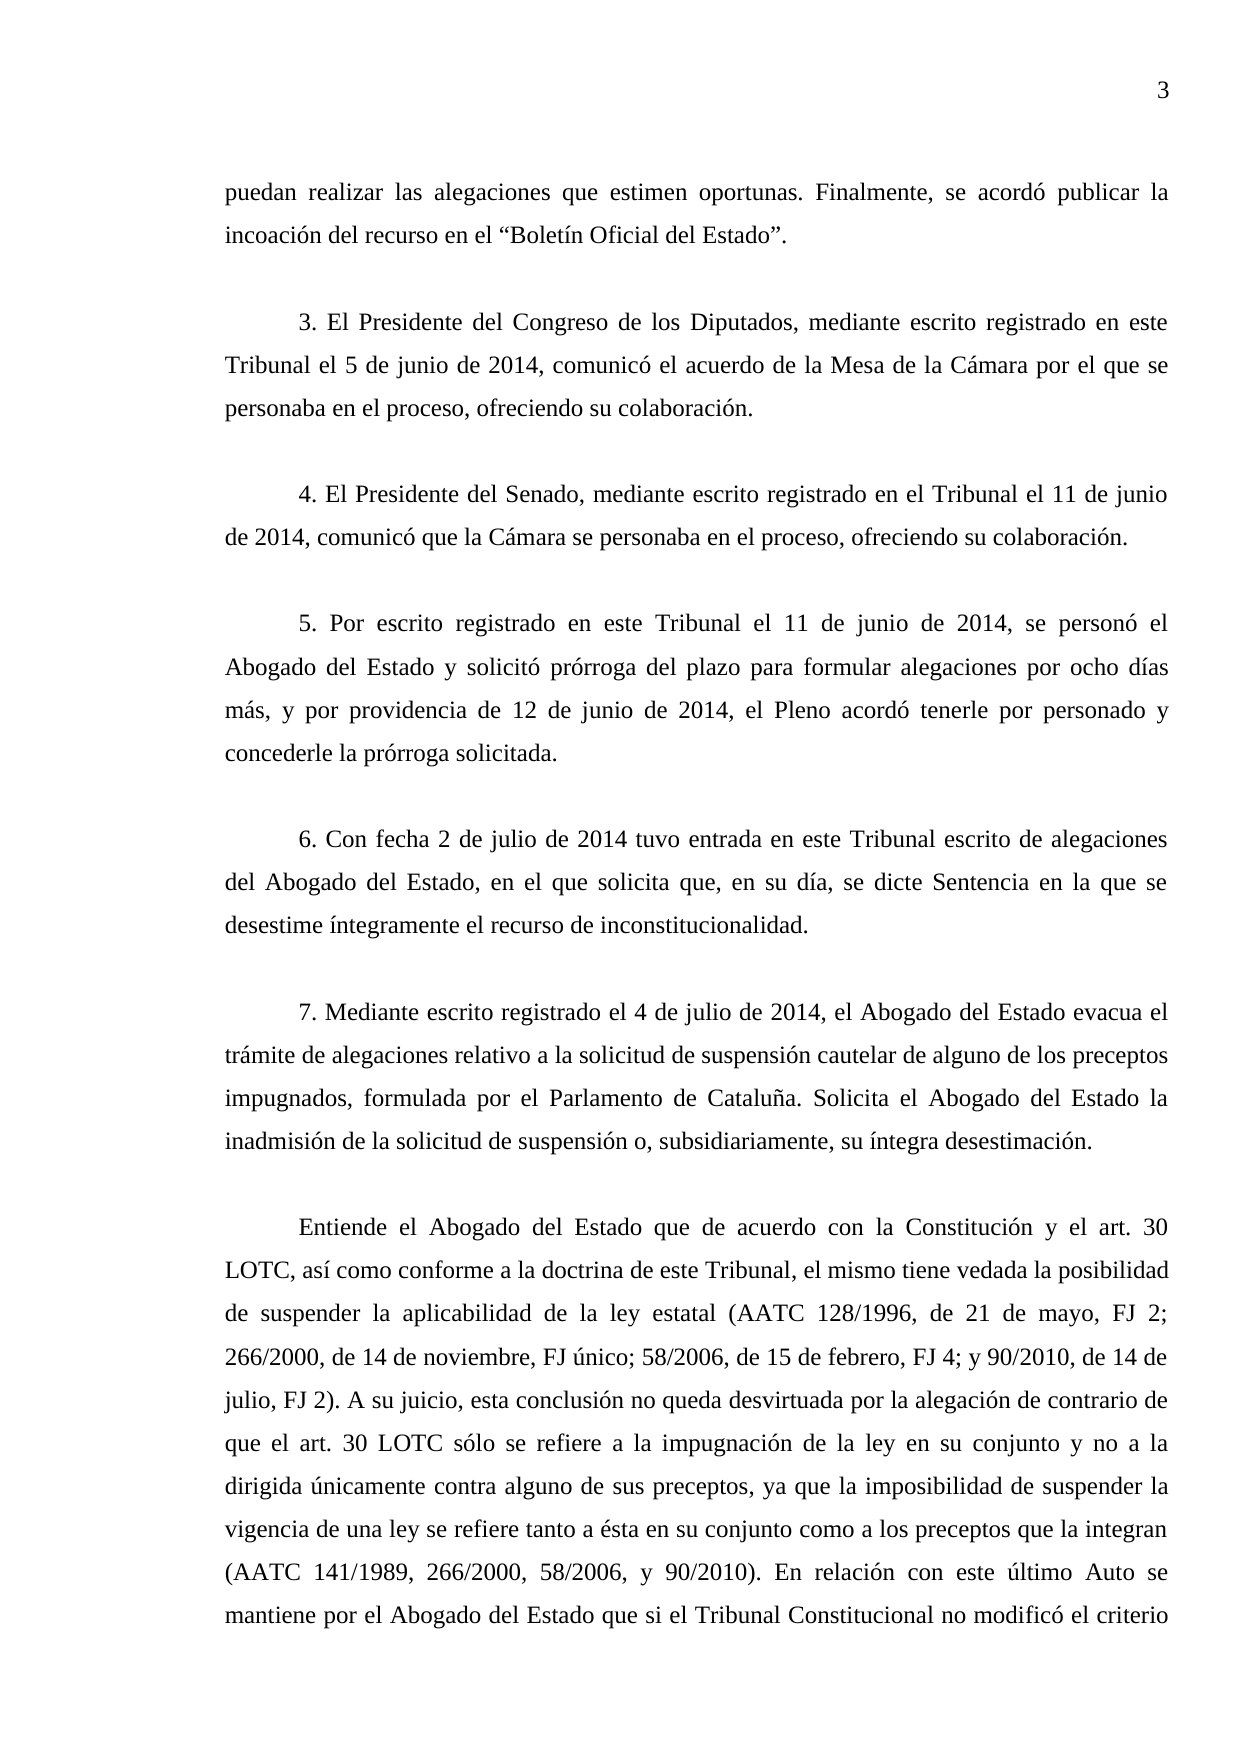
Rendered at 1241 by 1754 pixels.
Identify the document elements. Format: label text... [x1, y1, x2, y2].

text 3. El Presidente del Congreso de los Diputados, mediante escrito registrado en este Tribunal el 5 de junio de 2014, comunicó el acuerdo de la Mesa de la Cámara por el que se personaba en el proceso, ofreciendo su colaboración. [224, 307, 1169, 422]
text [224, 1212, 1169, 1629]
text 7. Mediante escrito registrado el 4 de julio de 2014, el Abogado del Estado evacua el trámite de alegaciones relativo a la solicitud de suspensión cautelar de alguno de los preceptos impugnados, formulada por el Parlamento de Cataluña. Solicita el Abogado del Estado la inadmisión de la solicitud de suspensión o, subsidiariamente, su íntegra desestimación. [224, 997, 1169, 1155]
text 5. Por escrito registrado en este Tribunal el 11 de junio de 2014, se personó el Abogado del Estado y solicitó prórroga del plazo para formular alegaciones por ocho días más, y por providencia de 12 de junio de 2014, el Pleno acordó tenerle por personado y concederle la prórroga solicitada. [224, 608, 1169, 767]
text 6. Con fecha 2 de julio de 2014 tuvo entrada en este Tribunal escrito de alegaciones del Abogado del Estado, en el que solicita que, en su día, se dicte Sentencia en la que se desestime íntegramente el recurso de inconstitucionalidad. [224, 824, 1169, 939]
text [224, 177, 1169, 249]
text 4. El Presidente del Senado, mediante escrito registrado en el Tribunal el 11 de junio de 2014, comunicó que la Cámara se personaba en el proceso, ofreciendo su colaboración. [224, 479, 1169, 551]
